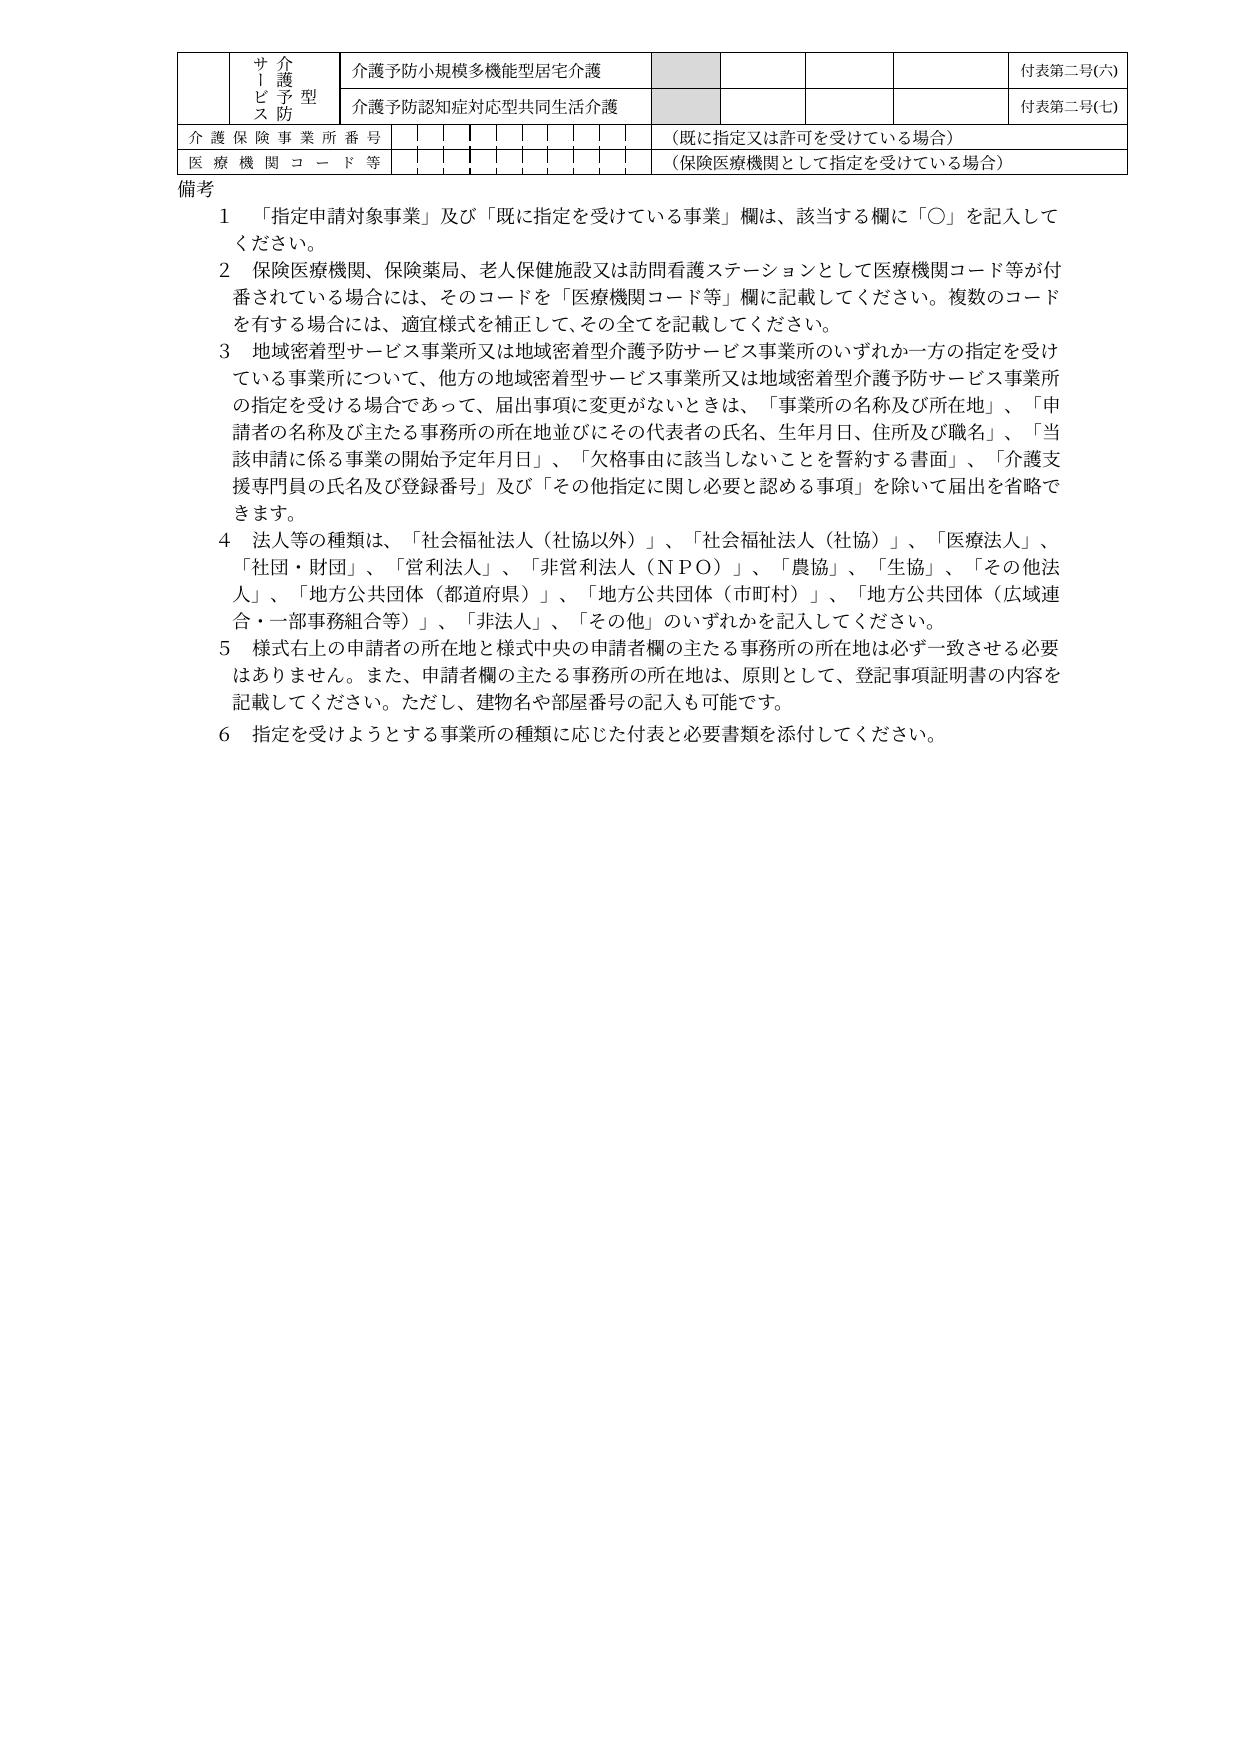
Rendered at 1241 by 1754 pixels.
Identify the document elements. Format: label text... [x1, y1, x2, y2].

table_cell 医療機関コード等 [178, 150, 391, 174]
table_cell 介護予防認知症対応型共同生活介護 [341, 89, 651, 124]
text ５ 様式右上の申請者の所在地と様式中央の申請者欄の主たる事務所の所在地は必ず一致させる必要はありません。また、申請者欄の主たる事務所の所在地は、原則として、登記事項証明書の内容を記載してください。ただし、建物名や部屋番号の記入も可能です。 [177, 633, 1063, 714]
table_cell [806, 53, 893, 88]
table_cell 地域密着型 介護予防 サービス [230, 53, 339, 124]
table_cell [470, 125, 496, 149]
table_cell [652, 53, 720, 88]
table_cell [721, 53, 805, 88]
table_cell [574, 125, 600, 149]
table_cell [652, 89, 720, 124]
table_cell [522, 150, 548, 174]
table_cell [548, 150, 574, 174]
table_cell [626, 125, 651, 149]
table_cell 介護予防小規模多機能型居宅介護 [341, 53, 651, 88]
table_cell [548, 125, 574, 149]
table_cell （保険医療機関として指定を受けている場合） [652, 150, 1127, 174]
table_cell [600, 125, 626, 149]
table_cell [894, 89, 1008, 124]
table_cell [806, 89, 893, 124]
table_cell [444, 150, 470, 174]
table_cell [392, 125, 418, 149]
text ６ 指定を受けようとする事業所の種類に応じた付表と必要書類を添付してください。 [177, 714, 1063, 752]
table_cell [721, 89, 805, 124]
table_cell [574, 150, 600, 174]
table_cell [444, 125, 470, 149]
table_cell [470, 150, 496, 174]
text １ 「指定申請対象事業」及び「既に指定を受けている事業」欄は、該当する欄に「○」を記入してください。 [177, 202, 1063, 256]
table_cell 介護保険事業所番号 [178, 125, 391, 149]
table_cell [496, 150, 522, 174]
text ３ 地域密着型サービス事業所又は地域密着型介護予防サービス事業所のいずれか一方の指定を受けている事業所について、他方の地域密着型サービス事業所又は地域密着型介護予防サービス事業所の指定を受ける場合であって、届出事項に変更がないときは、「事業所の名称及び所在地」、「申請者の名称及び主たる事務所の所在地並びにその代表者の氏名、生年月日、住所及び職名」、「当該申請に係る事業の開始予定年月日」、「欠格事由に該当しないことを誓約する書面」、「介護支援専門員の氏名及び登録番号」及び「その他指定に関し必要と認める事項」を除いて届出を省略できます。 [177, 337, 1063, 526]
table_cell 付表第二号(六) [1009, 53, 1127, 88]
table_cell [626, 150, 651, 174]
table_cell [418, 150, 444, 174]
table_cell 付表第二号(七) [1009, 89, 1127, 124]
table_cell [418, 125, 444, 149]
text ４ 法人等の種類は、「社会福祉法人（社協以外）」、「社会福祉法人（社協）」、「医療法人」、「社団・財団」、「営利法人」、「非営利法人（ＮＰＯ）」、「農協」、「生協」、「その他法人」、「地方公共団体（都道府県）」、「地方公共団体（市町村）」、「地方公共団体（広域連合・一部事務組合等）」、「非法人」、「その他」のいずれかを記入してください。 [177, 526, 1063, 633]
table_cell （既に指定又は許可を受けている場合） [652, 125, 1127, 149]
table_cell [894, 53, 1008, 88]
table_cell [392, 150, 418, 174]
text ２ 保険医療機関、保険薬局、老人保健施設又は訪問看護ステーションとして医療機関コード等が付番されている場合には、そのコードを「医療機関コード等」欄に記載してください。複数のコードを有する場合には、適宜様式を補正して､その全てを記載してください。 [177, 256, 1063, 337]
table_cell [522, 125, 548, 149]
table_cell [496, 125, 522, 149]
table_cell [600, 150, 626, 174]
text 備考 [177, 175, 1063, 202]
